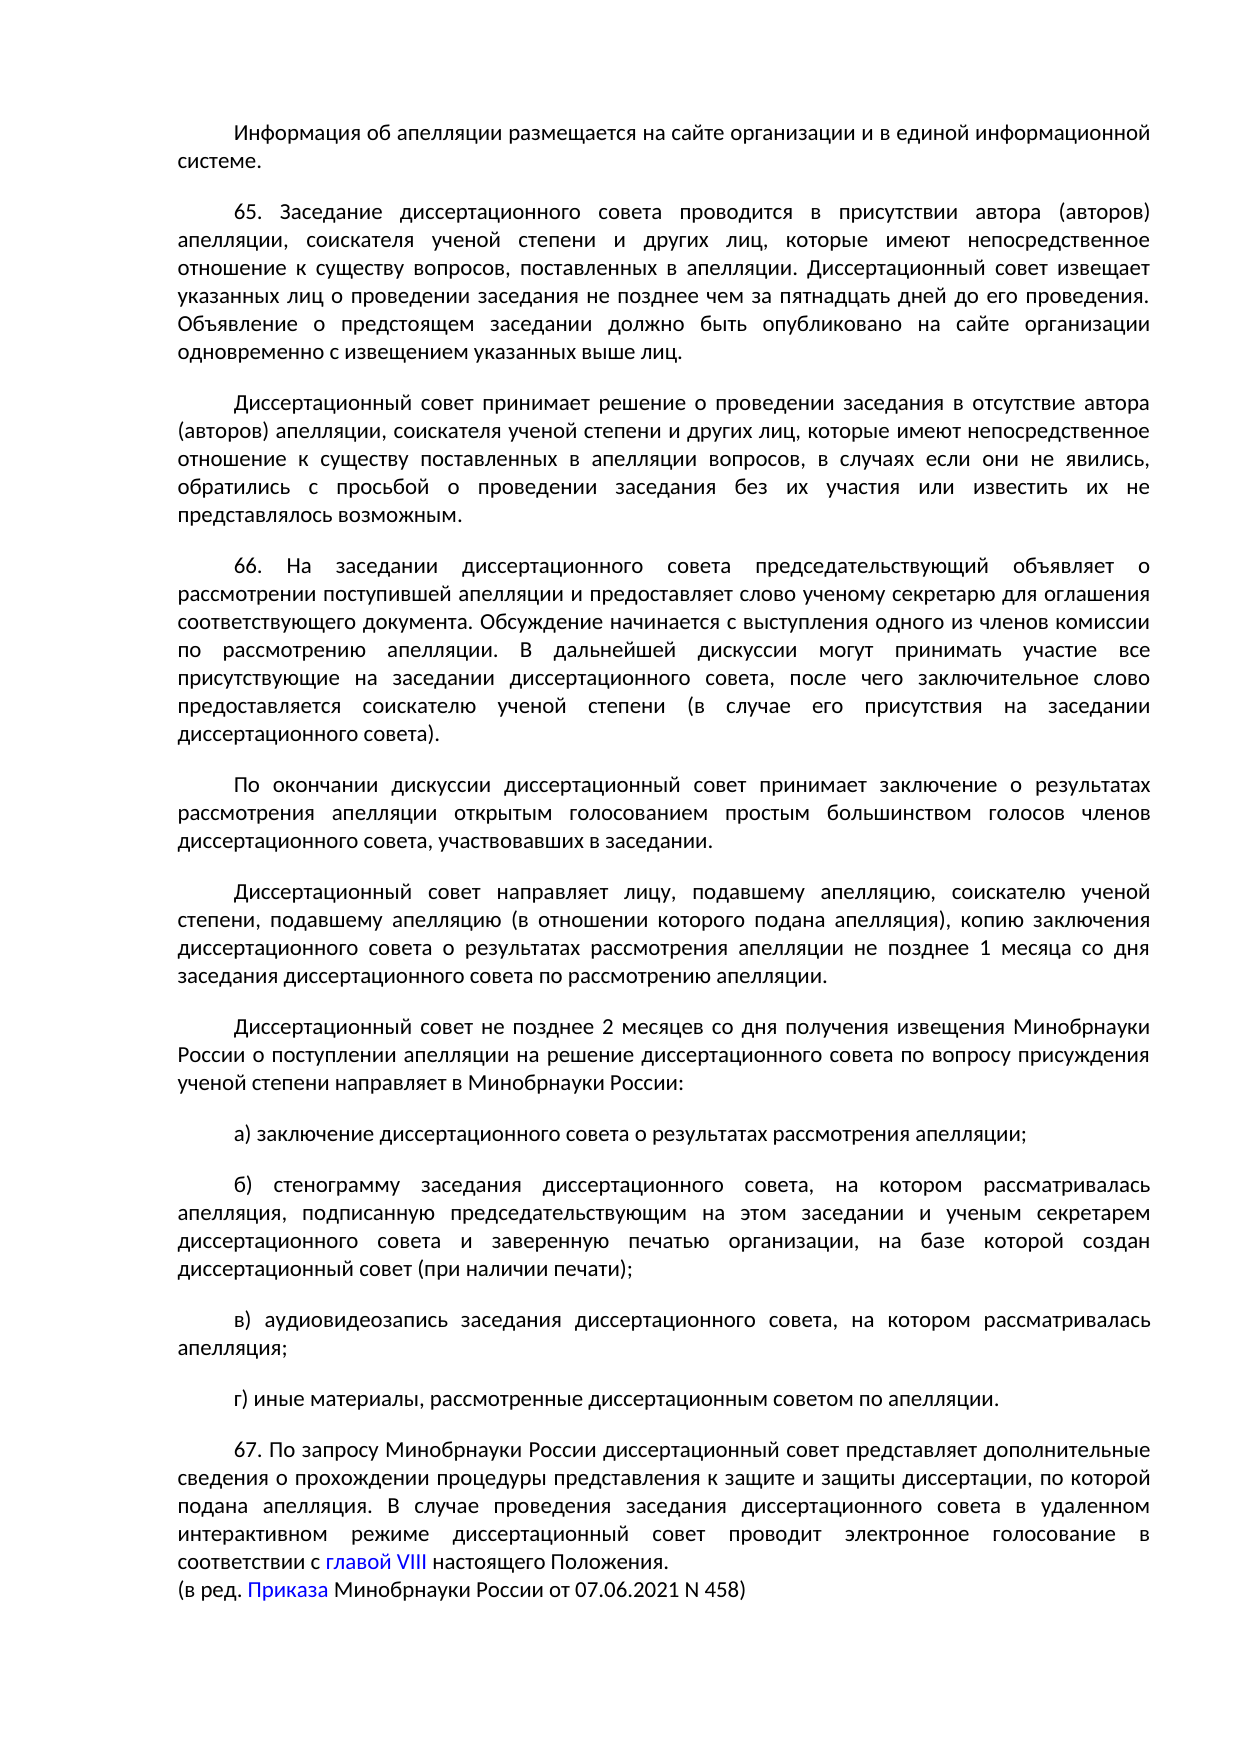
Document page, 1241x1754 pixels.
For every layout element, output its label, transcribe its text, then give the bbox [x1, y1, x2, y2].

text а) заключение диссертационного совета о результатах рассмотрения апелляции; [177, 1119, 1152, 1147]
text 65. Заседание диссертационного совета проводится в присутствии автора (авторов) апелляции, соискателя ученой степени и других лиц, которые имеют непосредственное отношение к существу вопросов, поставленных в апелляции. Диссертационный совет извещает указанных лиц о проведении заседания не позднее чем за пятнадцать дней до его проведения. Объявление о предстоящем заседании должно быть опубликовано на сайте организации одновременно с извещением указанных выше лиц. [177, 197, 1152, 365]
text Диссертационный совет принимает решение о проведении заседания в отсутствие автора (авторов) апелляции, соискателя ученой степени и других лиц, которые имеют непосредственное отношение к существу поставленных в апелляции вопросов, в случаях если они не явились, обратились с просьбой о проведении заседания без их участия или известить их не представлялось возможным. [177, 388, 1152, 528]
text б) стенограмму заседания диссертационного совета, на котором рассматривалась апелляция, подписанную председательствующим на этом заседании и ученым секретарем диссертационного совета и заверенную печатью организации, на базе которой создан диссертационный совет (при наличии печати); [177, 1170, 1152, 1282]
text г) иные материалы, рассмотренные диссертационным советом по апелляции. [177, 1384, 1152, 1412]
text Информация об апелляции размещается на сайте организации и в единой информационной системе. [177, 118, 1152, 174]
text в) аудиовидеозапись заседания диссертационного совета, на котором рассматривалась апелляция; [177, 1305, 1152, 1361]
text 67. По запросу Минобрнауки России диссертационный совет представляет дополнительные сведения о прохождении процедуры представления к защите и защиты диссертации, по которой подана апелляция. В случае проведения заседания диссертационного совета в удаленном интерактивном режиме диссертационный совет проводит электронное голосование в соответствии с главой VIII настоящего Положения. [177, 1435, 1152, 1575]
text Диссертационный совет направляет лицу, подавшему апелляцию, соискателю ученой степени, подавшему апелляцию (в отношении которого подана апелляция), копию заключения диссертационного совета о результатах рассмотрения апелляции не позднее 1 месяца со дня заседания диссертационного совета по рассмотрению апелляции. [177, 877, 1152, 989]
text По окончании дискуссии диссертационный совет принимает заключение о результатах рассмотрения апелляции открытым голосованием простым большинством голосов членов диссертационного совета, участвовавших в заседании. [177, 770, 1152, 854]
text Диссертационный совет не позднее 2 месяцев со дня получения извещения Минобрнауки России о поступлении апелляции на решение диссертационного совета по вопросу присуждения ученой степени направляет в Минобрнауки России: [177, 1012, 1152, 1096]
text (в ред. Приказа Минобрнауки России от 07.06.2021 N 458) [177, 1575, 1152, 1603]
text 66. На заседании диссертационного совета председательствующий объявляет о рассмотрении поступившей апелляции и предоставляет слово ученому секретарю для оглашения соответствующего документа. Обсуждение начинается с выступления одного из членов комиссии по рассмотрению апелляции. В дальнейшей дискуссии могут принимать участие все присутствующие на заседании диссертационного совета, после чего заключительное слово предоставляется соискателю ученой степени (в случае его присутствия на заседании диссертационного совета). [177, 551, 1152, 747]
